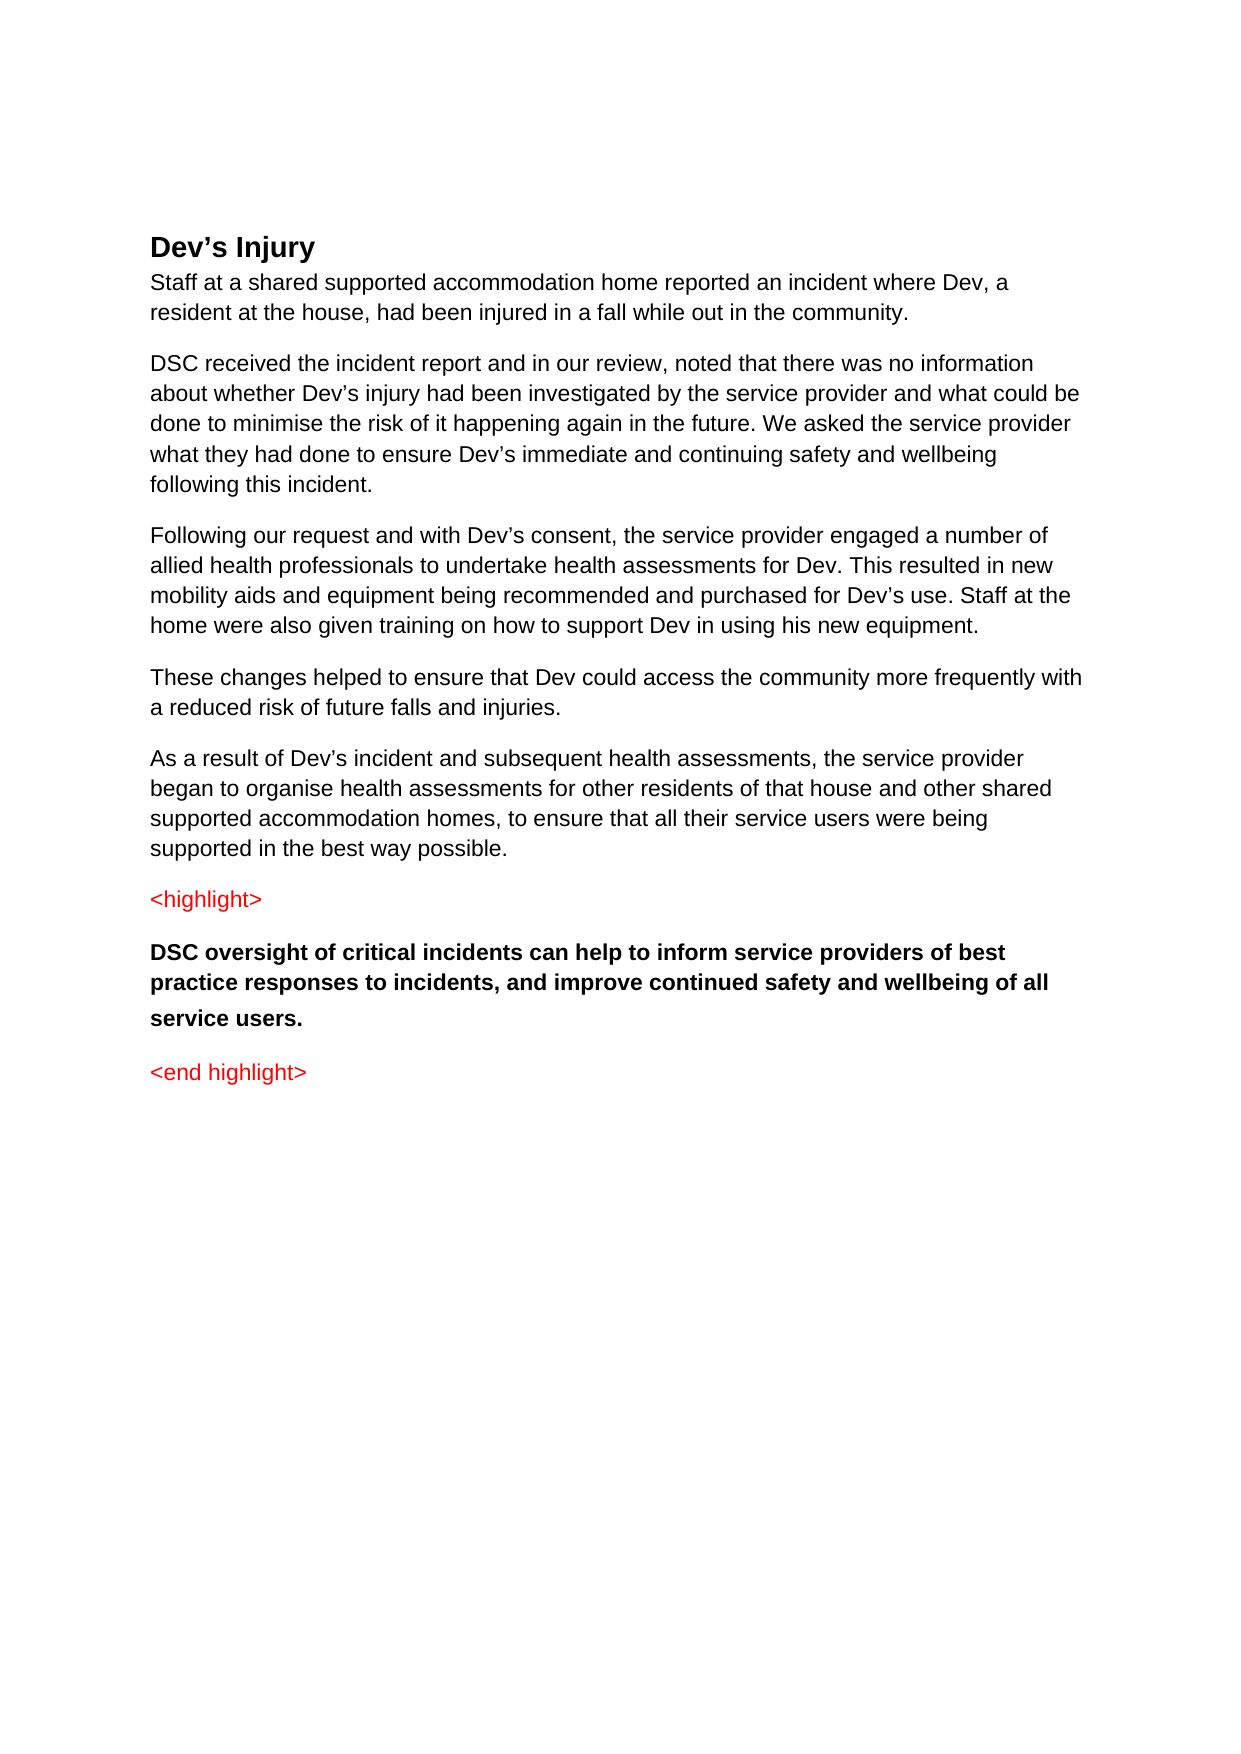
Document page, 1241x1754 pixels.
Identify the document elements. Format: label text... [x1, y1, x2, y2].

subtitle Dev’s Injury [150, 230, 1090, 264]
text Staff at a shared supported accommodation home reported an incident where Dev, a resident at the house, had been injured in a fall while out in the community. [150, 269, 1090, 325]
text <end highlight> [150, 1059, 1090, 1085]
text Following our request and with Dev’s consent, the service provider engaged a number of allied health professionals to undertake health assessments for Dev. This resulted in new mobility aids and equipment being recommended and purchased for Dev’s use. Staff at the home were also given training on how to support Dev in using his new equipment. [150, 522, 1090, 639]
text DSC received the incident report and in our review, noted that there was no information about whether Dev’s injury had been investigated by the service provider and what could be done to minimise the risk of it happening again in the future. We asked the service provider what they had done to ensure Dev’s immediate and continuing safety and wellbeing following this incident. [150, 350, 1090, 497]
text DSC oversight of critical incidents can help to inform service providers of best practice responses to incidents, and improve continued safety and wellbeing of all service users. [150, 939, 1090, 1033]
text As a result of Dev’s incident and subsequent health assessments, the service provider began to organise health assessments for other residents of that house and other shared supported accommodation homes, to ensure that all their service users were being supported in the best way possible. [150, 745, 1090, 862]
text <highlight> [150, 886, 1090, 913]
text These changes helped to ensure that Dev could access the community more frequently with a reduced risk of future falls and injuries. [150, 663, 1090, 720]
